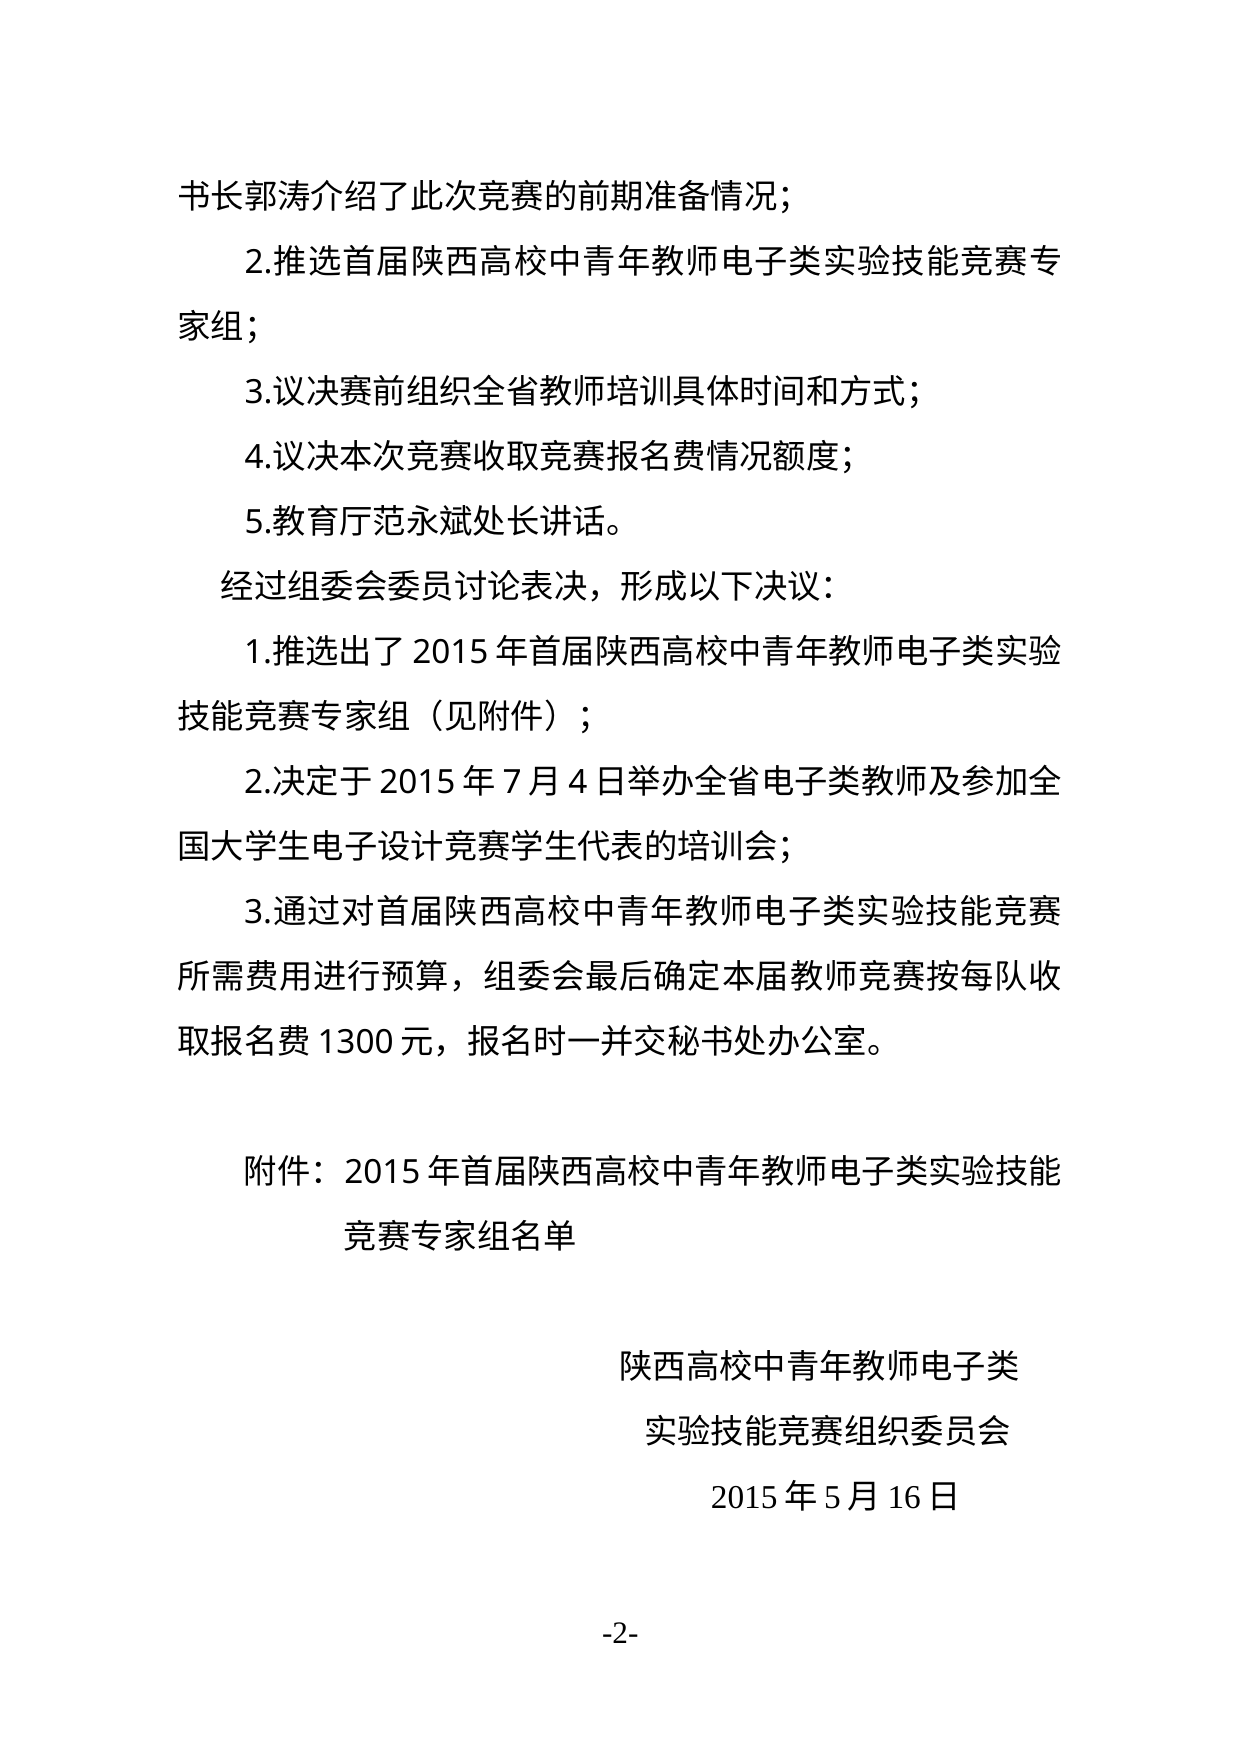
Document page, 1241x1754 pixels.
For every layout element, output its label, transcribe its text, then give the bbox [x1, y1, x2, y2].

text 1.推选出了2015年首届陕西高校中青年教师电子类实验技能竞赛专家组（见附件）； [177, 617, 1063, 747]
text 实验技能竞赛组织委员会 [177, 1397, 1063, 1462]
text 2.决定于2015年7月4日举办全省电子类教师及参加全国大学生电子设计竞赛学生代表的培训会； [177, 747, 1063, 877]
text 3.议决赛前组织全省教师培训具体时间和方式； [177, 357, 1063, 422]
text 经过组委会委员讨论表决，形成以下决议： [177, 552, 1063, 617]
text 4.议决本次竞赛收取竞赛报名费情况额度； [177, 422, 1063, 487]
text 2.推选首届陕西高校中青年教师电子类实验技能竞赛专家组； [177, 227, 1063, 357]
text 陕西高校中青年教师电子类 [177, 1332, 1063, 1397]
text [177, 162, 1063, 227]
text 5.教育厅范永斌处长讲话。 [177, 487, 1063, 552]
text 附件：2015年首届陕西高校中青年教师电子类实验技能竞赛专家组名单 [244, 1137, 1063, 1267]
text 3.通过对首届陕西高校中青年教师电子类实验技能竞赛所需费用进行预算，组委会最后确定本届教师竞赛按每队收取报名费1300元，报名时一并交秘书处办公室。 [177, 877, 1063, 1072]
text 2015年5月16日 [177, 1462, 1063, 1527]
